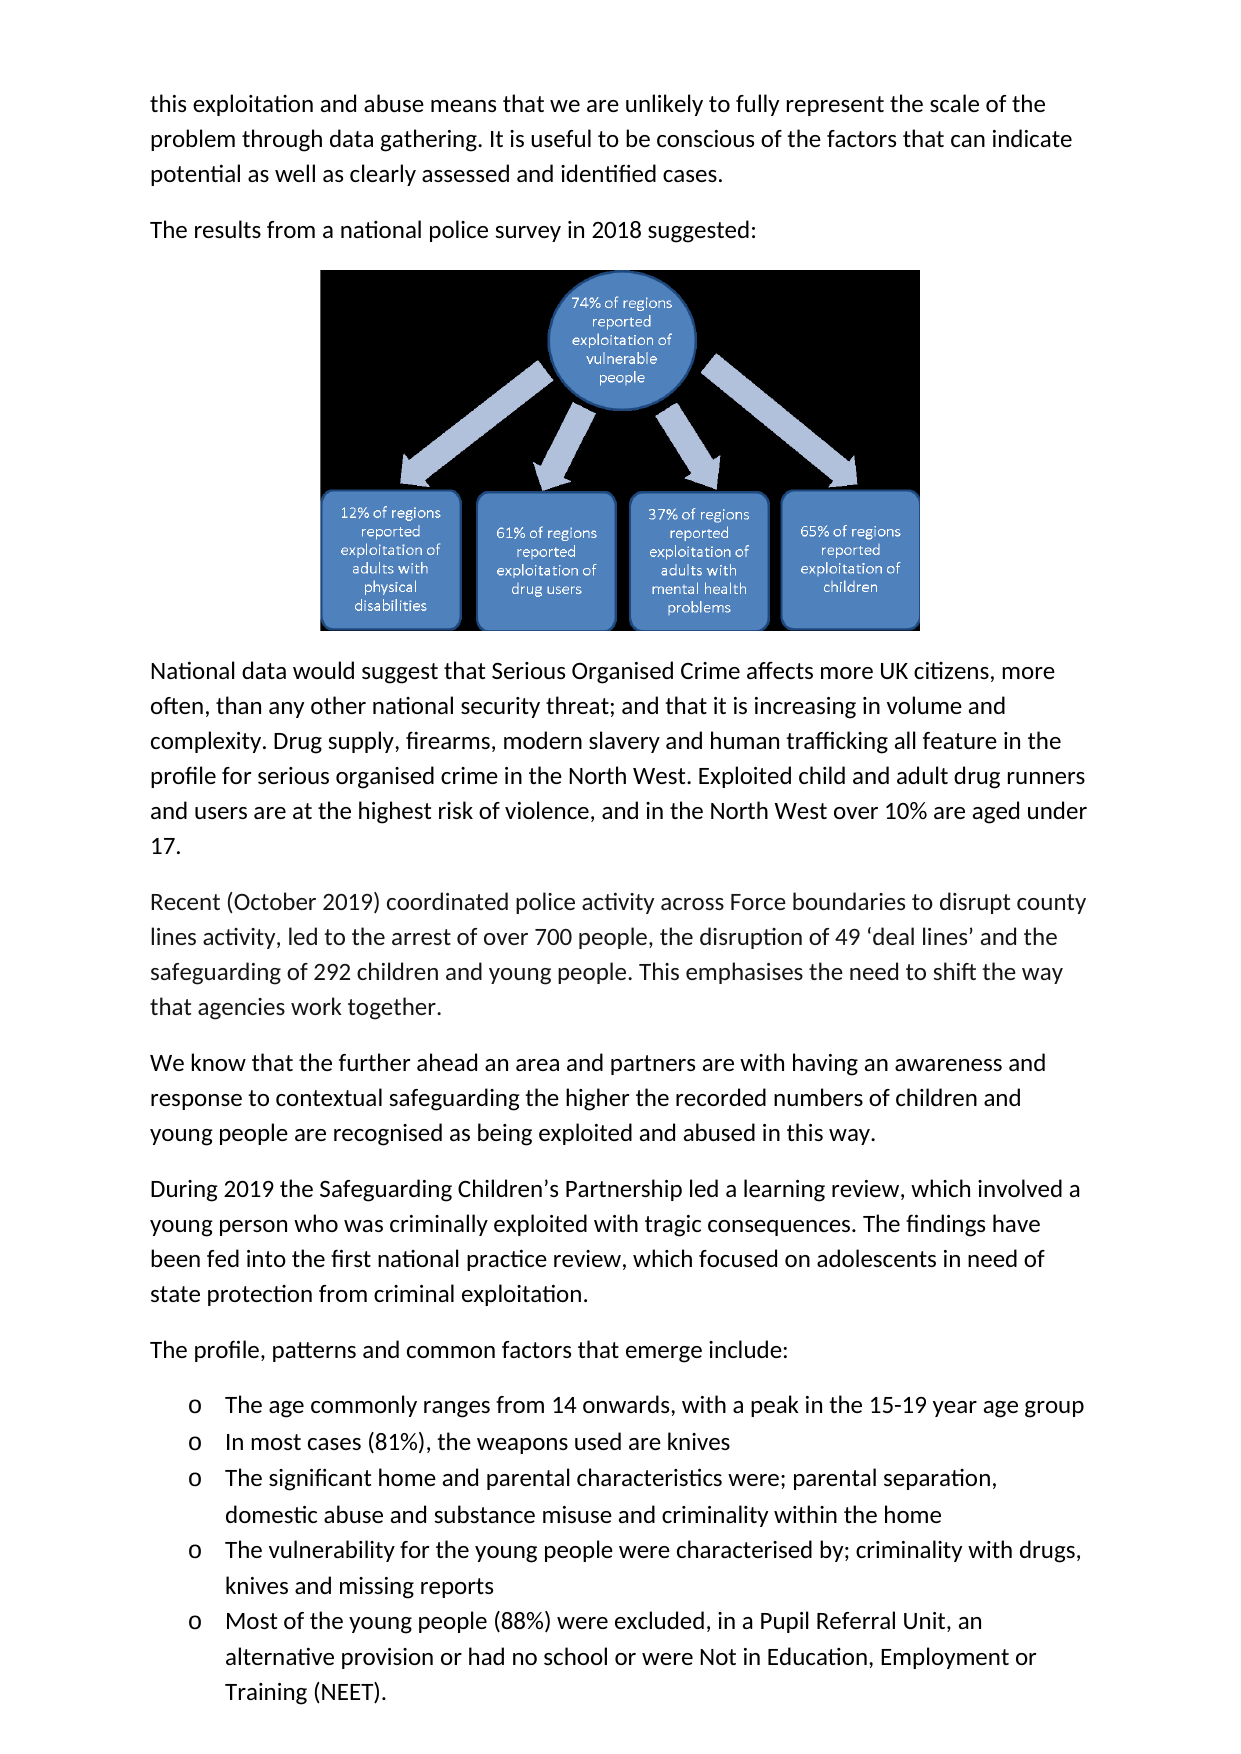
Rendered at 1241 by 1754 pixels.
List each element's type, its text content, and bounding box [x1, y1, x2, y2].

list In most cases (81%), the weapons used are knives [187, 1426, 1090, 1458]
text The results from a national police survey in 2018 suggested: [150, 214, 1090, 245]
text During 2019 the Safeguarding Children’s Partnership led a learning review, which involved a young person who was criminally exploited with tragic consequences. The findings have been fed into the first national practice review, which focused on adolescents in need of state protection from criminal exploitation. [150, 1173, 1090, 1308]
text National data would suggest that Serious Organised Crime affects more UK citizens, more often, than any other national security threat; and that it is increasing in volume and complexity. Drug supply, firearms, modern slavery and human trafficking all feature in the profile for serious organised crime in the North West. Exploited child and adult drug runners and users are at the highest risk of violence, and in the North West over 10% are aged under 17. [150, 656, 1090, 861]
text The profile, patterns and common factors that emerge include: [150, 1334, 1090, 1364]
list Most of the young people (88%) were excluded, in a Pupil Referral Unit, an alternative provision or had no school or were Not in Education, Employment or Training (NEET). [187, 1605, 1090, 1707]
list The vulnerability for the young people were characterised by; criminality with drugs, knives and missing reports [187, 1534, 1090, 1601]
list The significant home and parental characteristics were; parental separation, domestic abuse and substance misuse and criminality within the home [187, 1463, 1090, 1529]
text We know that the further ahead an area and partners are with having an awareness and response to contextual safeguarding the higher the recorded numbers of children and young people are recognised as being exploited and abused in this way. [150, 1047, 1090, 1148]
text Recent (October 2019) coordinated police activity across Force boundaries to disrupt county lines activity, led to the arrest of over 700 people, the disruption of 49 ‘deal lines’ and the safeguarding of 292 children and young people. This emphasises the need to shift the way that agencies work together. [150, 886, 1090, 1022]
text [150, 89, 1090, 189]
list The age commonly ranges from 14 onwards, with a peak in the 15-19 year age group [187, 1390, 1090, 1421]
